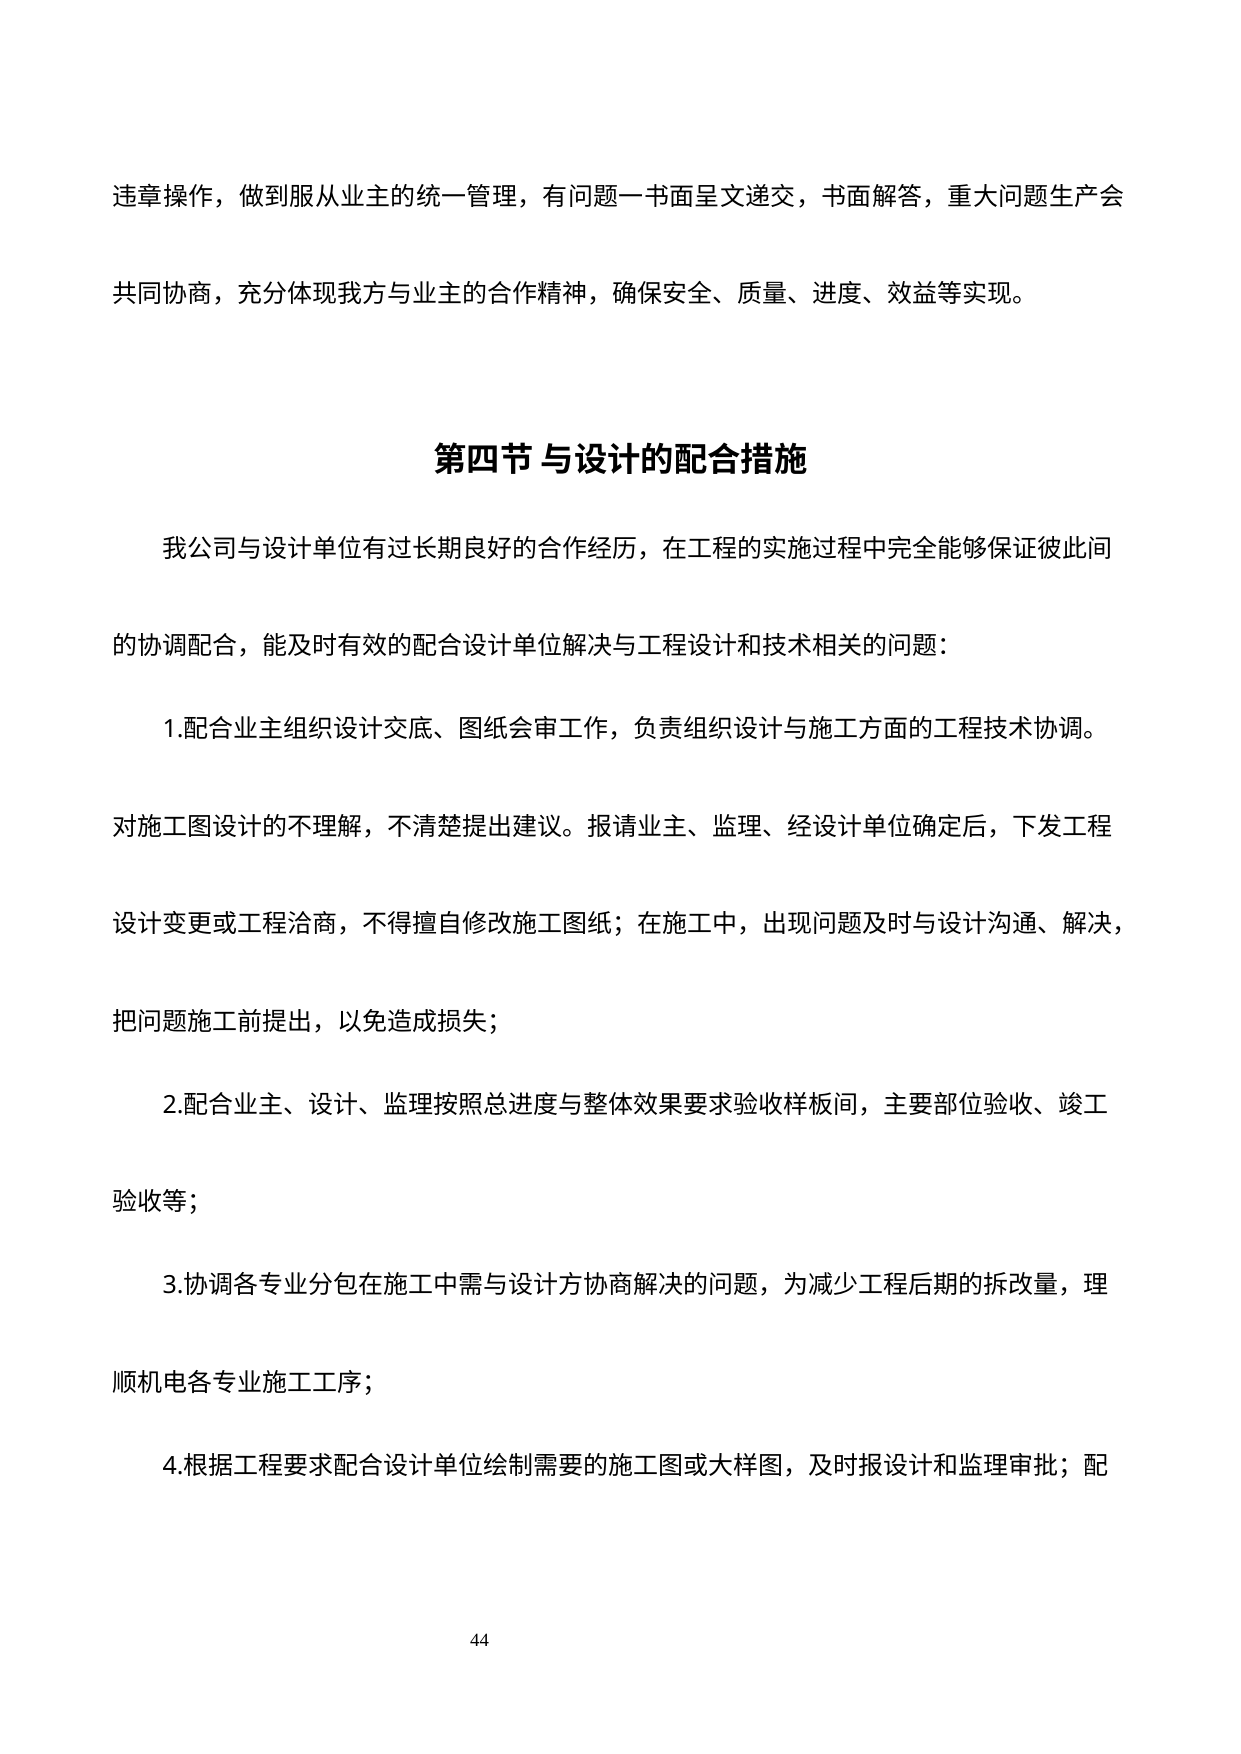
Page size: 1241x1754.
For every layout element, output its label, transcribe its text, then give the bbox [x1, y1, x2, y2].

text 1.配合业主组织设计交底、图纸会审工作，负责组织设计与施工方面的工程技术协调。对施工图设计的不理解，不清楚提出建议。报请业主、监理、经设计单位确定后，下发工程设计变更或工程洽商，不得擅自修改施工图纸；在施工中，出现问题及时与设计沟通、解决，把问题施工前提出，以免造成损失； [112, 694, 1128, 1052]
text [112, 162, 1128, 324]
text 我公司与设计单位有过长期良好的合作经历，在工程的实施过程中完全能够保证彼此间的协调配合，能及时有效的配合设计单位解决与工程设计和技术相关的问题： [112, 514, 1128, 676]
subtitle 第四节 与设计的配合措施 [112, 424, 1128, 489]
text 2.配合业主、设计、监理按照总进度与整体效果要求验收样板间，主要部位验收、竣工验收等； [112, 1070, 1128, 1232]
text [112, 1431, 1128, 1496]
text 3.协调各专业分包在施工中需与设计方协商解决的问题，为减少工程后期的拆改量，理顺机电各专业施工工序； [112, 1251, 1128, 1413]
